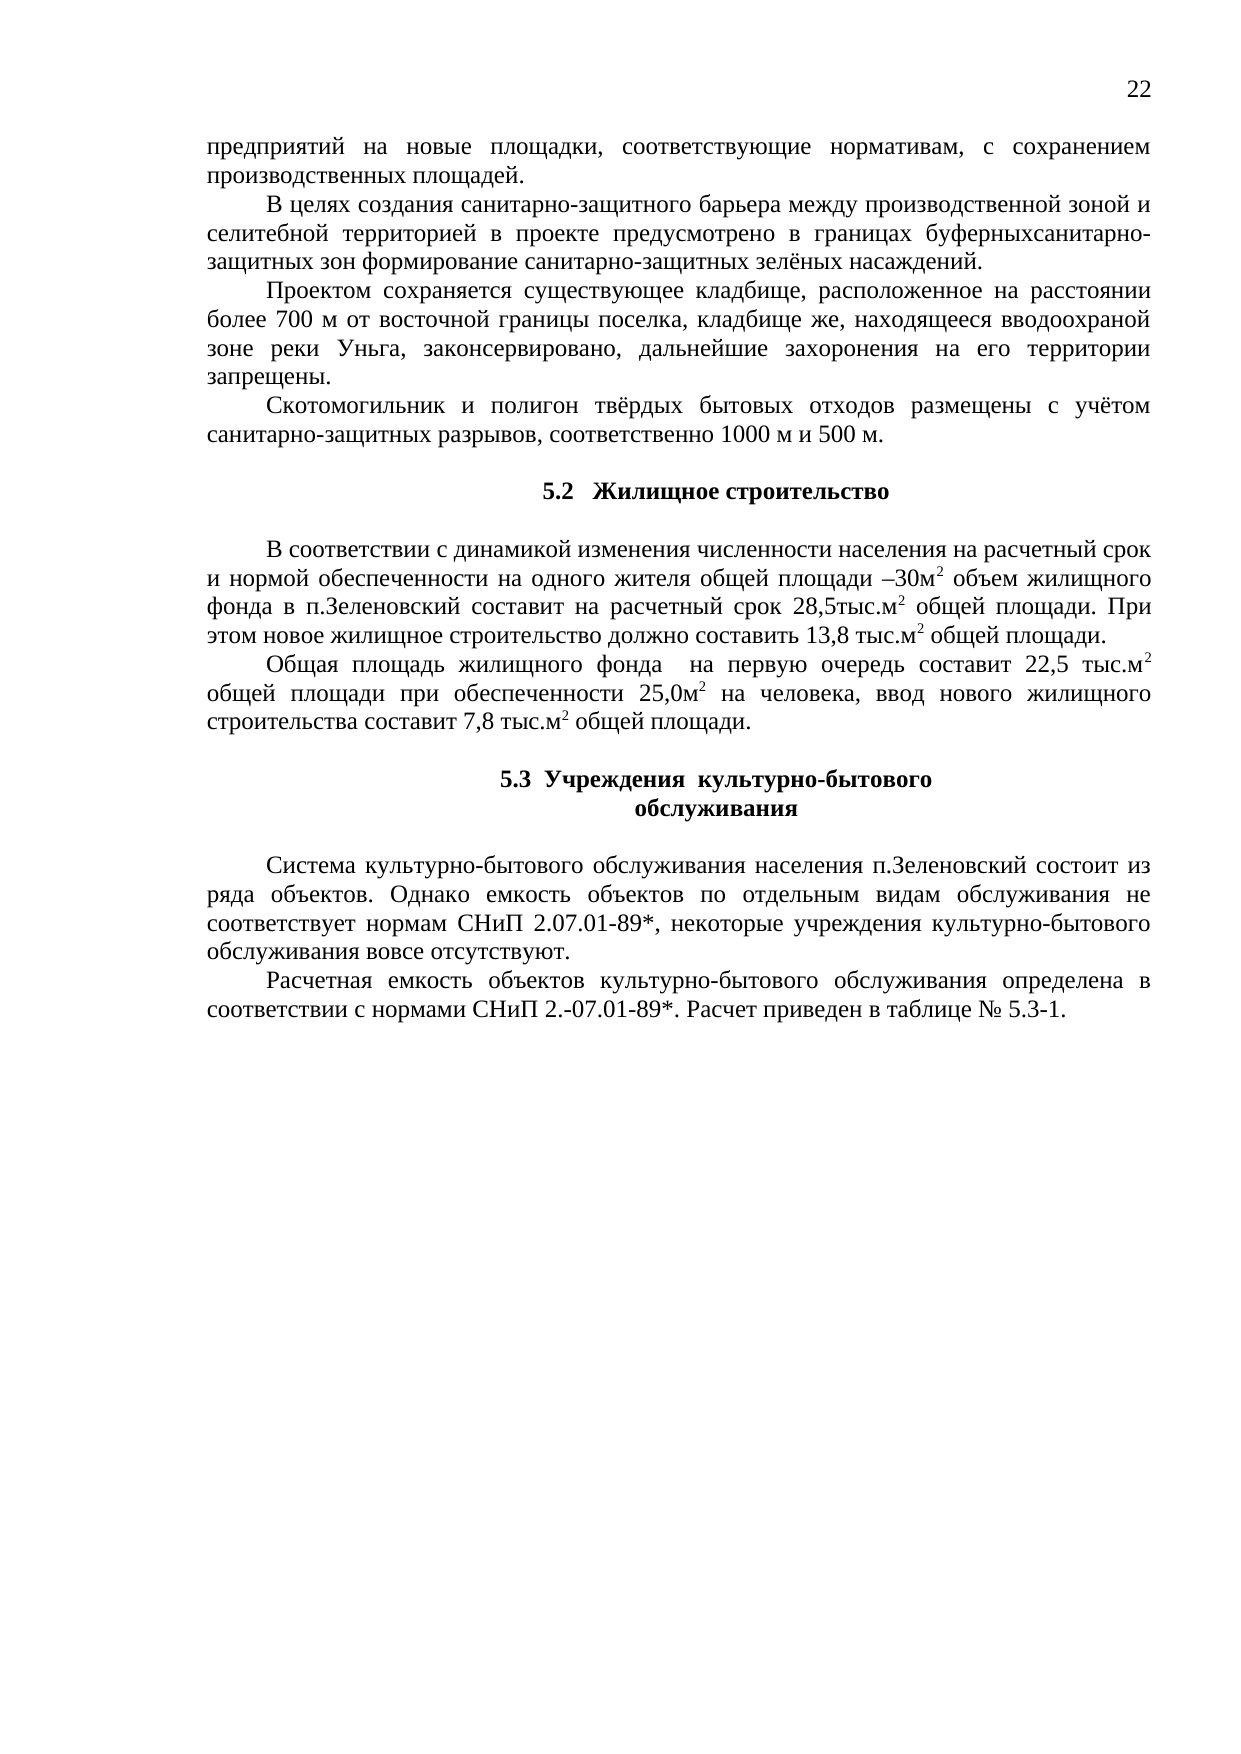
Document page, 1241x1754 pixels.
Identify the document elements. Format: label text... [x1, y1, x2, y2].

text 5.2 Жилищное строительство [207, 476, 1152, 505]
text Скотомогильник и полигон твёрдых бытовых отходов размещены с учётом санитарно-защитных разрывов, соответственно 1000 м и 500 м. [207, 390, 1152, 448]
text Общая площадь жилищного фонда на первую очередь составит 22,5 тыс.м2 общей площади при обеспеченности 25,0м2 на человека, ввод нового жилищного строительства составит 7,8 тыс.м2 общей площади. [207, 649, 1152, 735]
text В целях создания санитарно-защитного барьера между производственной зоной и селитебной территорией в проекте предусмотрено в границах буферныхсанитарно-защитных зон формирование санитарно-защитных зелёных насаждений. [207, 189, 1152, 275]
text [207, 131, 1152, 189]
text Проектом сохраняется существующее кладбище, расположенное на расстоянии более 700 м от восточной границы поселка, кладбище же, находящееся вводоохраной зоне реки Уньга, законсервировано, дальнейшие захоронения на его территории запрещены. [207, 275, 1152, 390]
text обслуживания [207, 793, 1152, 821]
text Система культурно-бытового обслуживания населения п.Зеленовский состоит из ряда объектов. Однако емкость объектов по отдельным видам обслуживания не соответствует нормам СНиП 2.07.01-89*, некоторые учреждения культурно-бытового обслуживания вовсе отсутствуют. [207, 850, 1152, 965]
text Расчетная емкость объектов культурно-бытового обслуживания определена в соответствии с нормами СНиП 2.-07.01-89*. Расчет приведен в таблице № 5.3-1. [207, 965, 1152, 1023]
text 5.3 Учреждения культурно-бытового [207, 764, 1152, 793]
text В соответствии с динамикой изменения численности населения на расчетный срок и нормой обеспеченности на одного жителя общей площади –30м2 объем жилищного фонда в п.Зеленовский составит на расчетный срок 28,5тыс.м2 общей площади. При этом новое жилищное строительство должно составить 13,8 тыс.м2 общей площади. [207, 534, 1152, 649]
